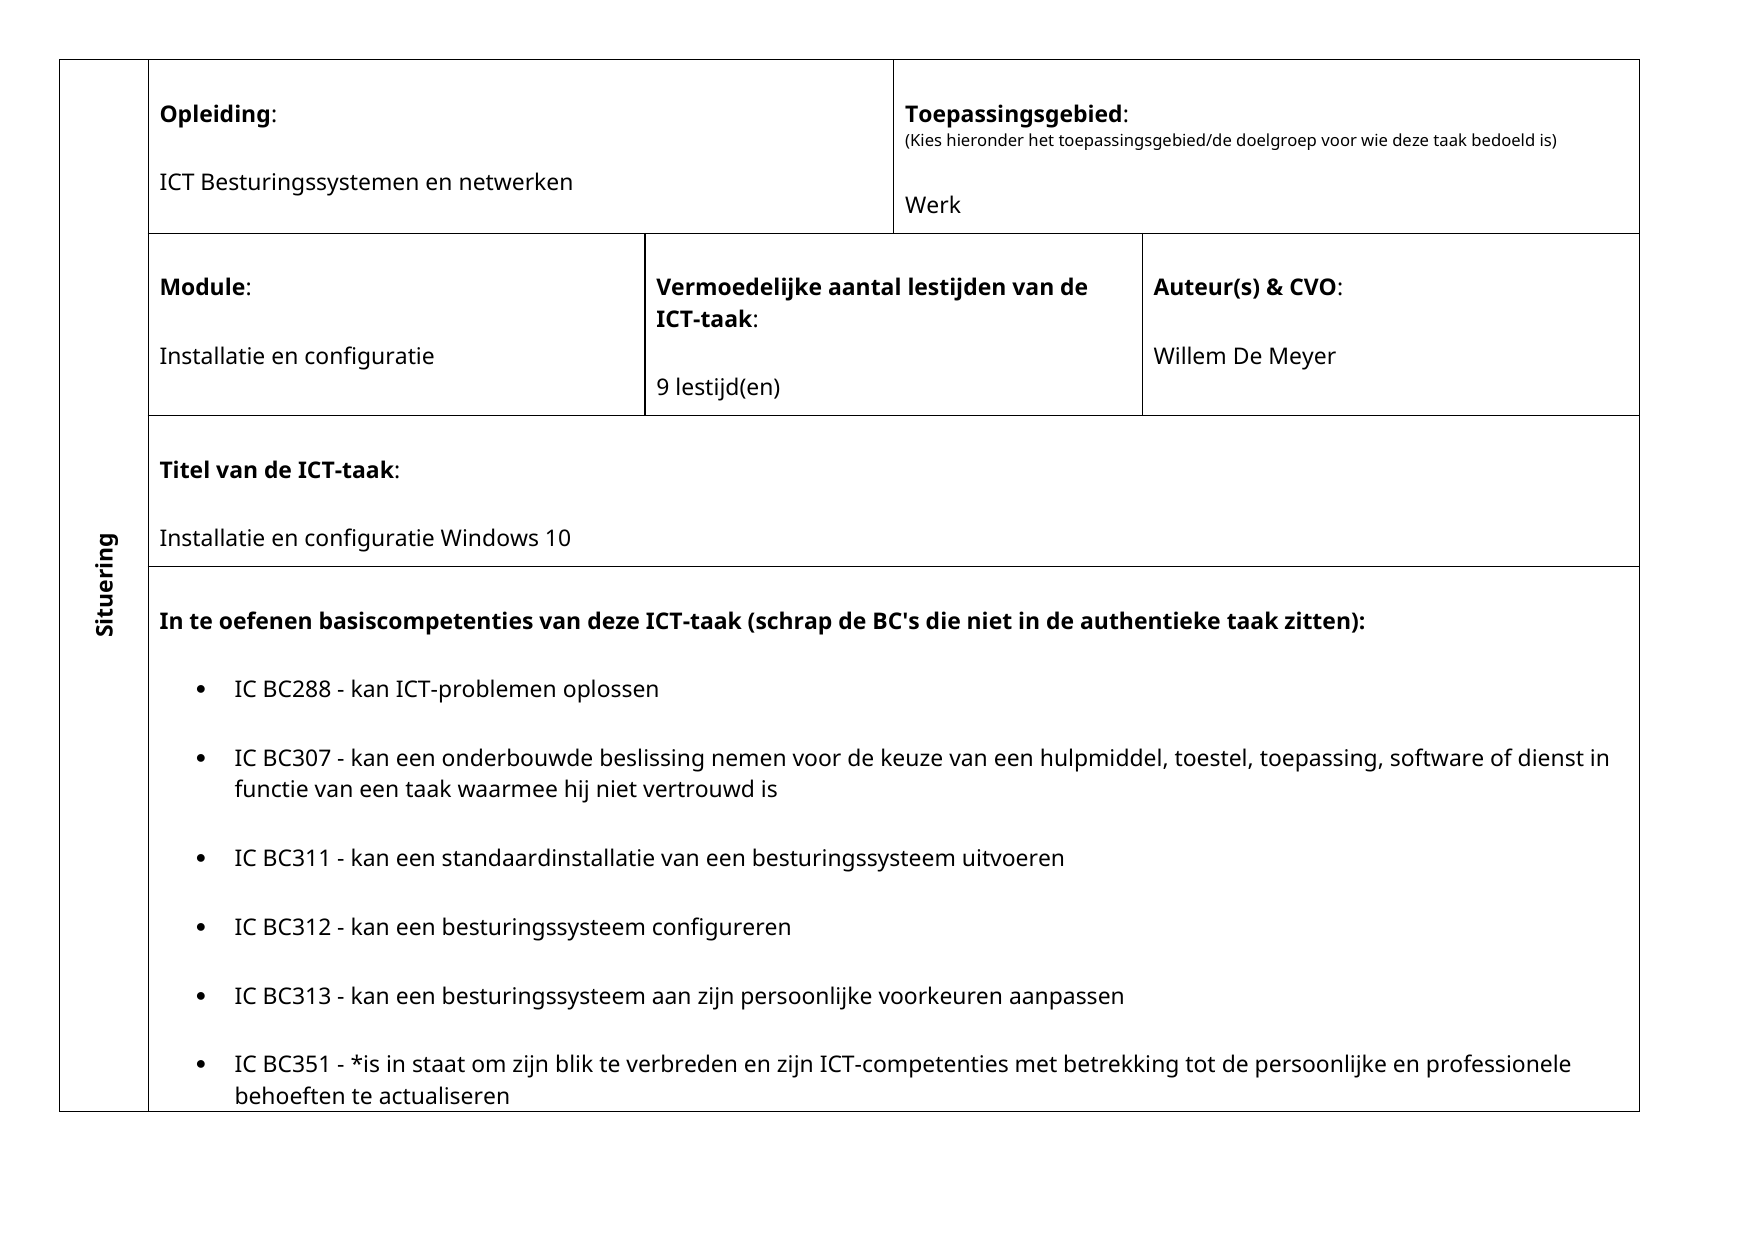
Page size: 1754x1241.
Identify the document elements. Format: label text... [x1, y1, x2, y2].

table_cell Vermoedelijke aantal lestijden van de ICT-taak: 9 lestijd(en) [646, 234, 1142, 415]
table_cell In te oefenen basiscompetenties van deze ICT-taak (schrap de BC's die niet in de authentieke taak zitten): IC BC288 - kan ICT-problemen oplossen IC BC307 - kan een onderbouwde beslissing nemen voor de keuze van een hulpmiddel, toestel, toepassing, software of dienst in functie van een taak waarmee hij niet vertrouwd is IC BC311 - kan een standaardinstallatie van een besturingssysteem uitvoeren IC BC312 - kan een besturingssysteem configureren IC BC313 - kan een besturingssysteem aan zijn persoonlijke voorkeuren aanpassen IC BC351 - *is in staat om zijn blik te verbreden en zijn ICT-competenties met betrekking tot de persoonlijke en professionele behoeften te actualiseren [149, 567, 1639, 1111]
table_header Toepassingsgebied: (Kies hieronder het toepassingsgebied/de doelgroep voor wie deze taak bedoeld is) [894, 60, 1639, 233]
table_cell Titel van de ICT-taak: [149, 416, 1639, 566]
table_header Opleiding: [149, 60, 893, 233]
table_cell Auteur(s) & CVO: [1143, 234, 1639, 415]
table_header Situering [60, 60, 148, 1111]
table_cell Module: [149, 234, 644, 415]
